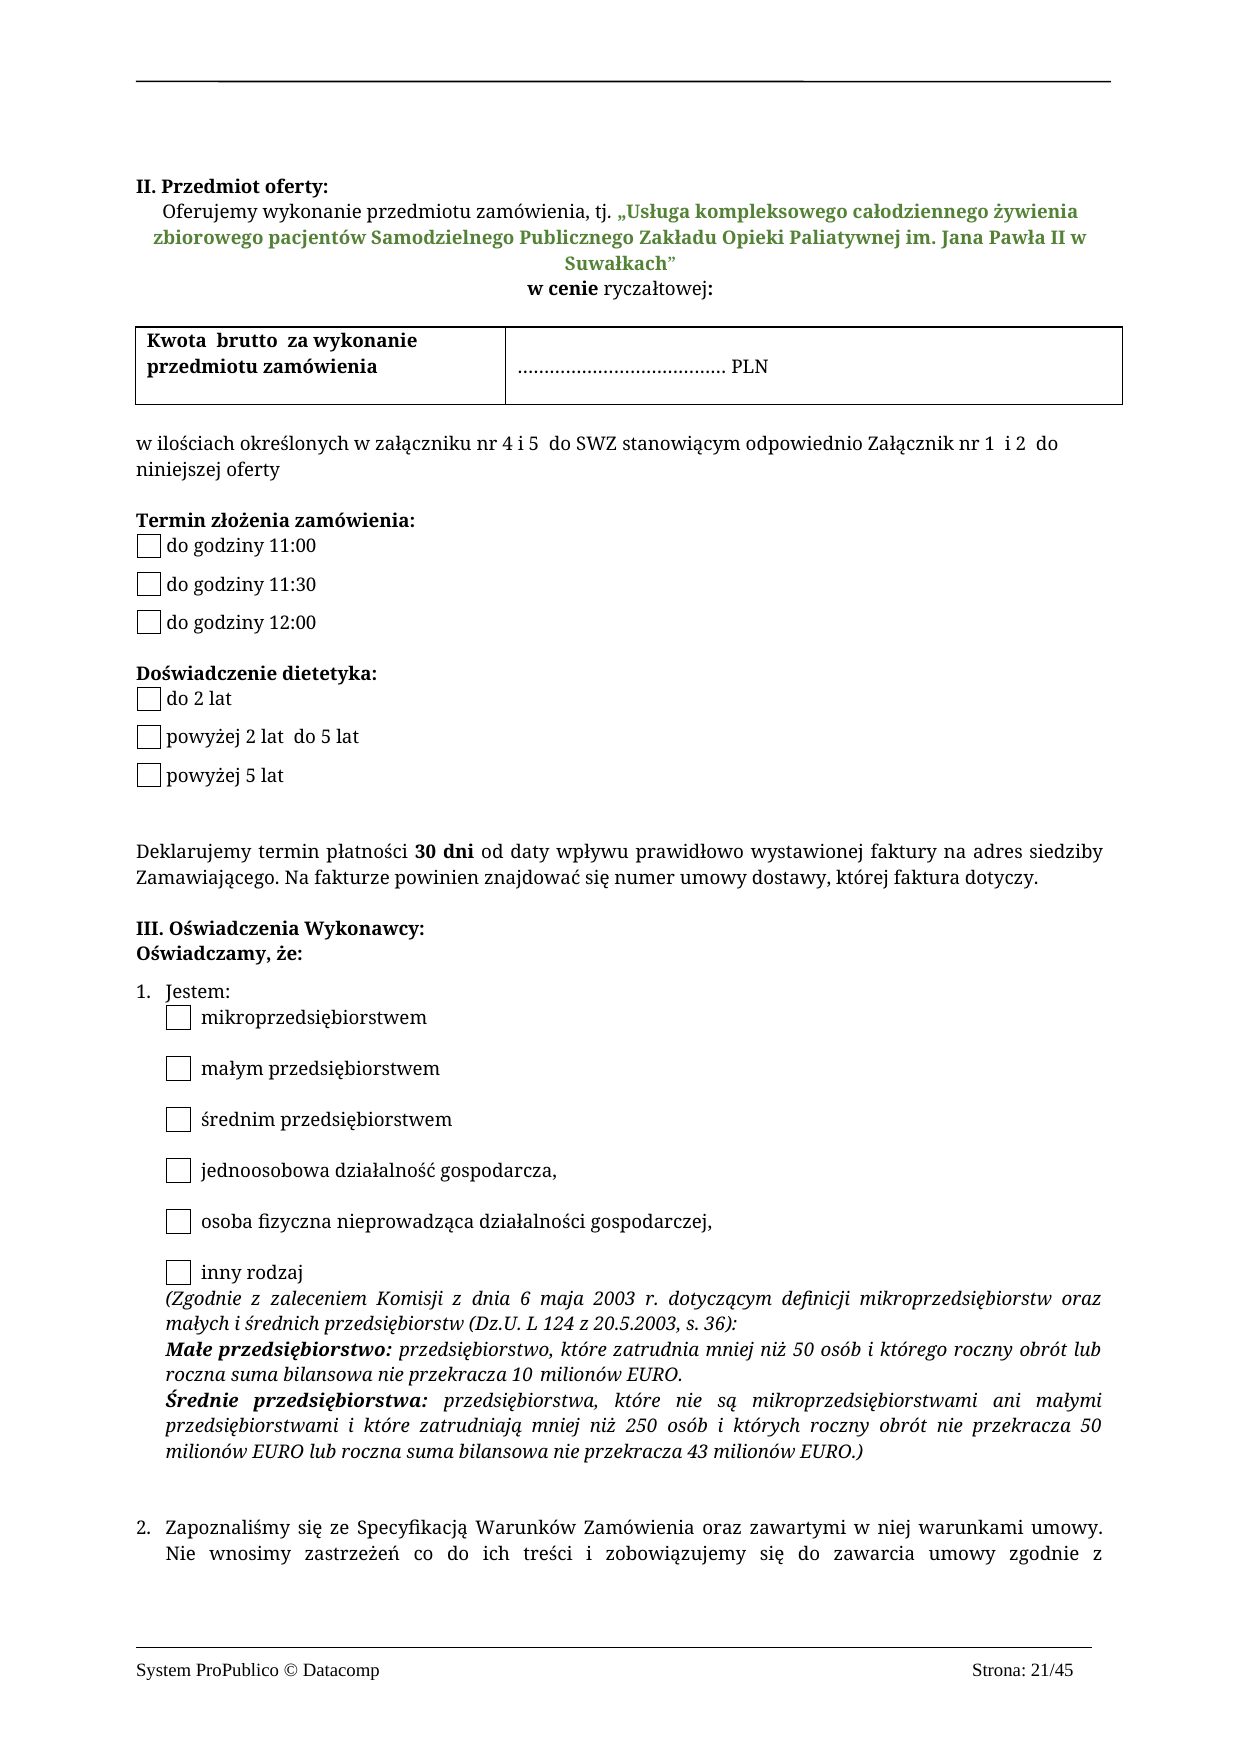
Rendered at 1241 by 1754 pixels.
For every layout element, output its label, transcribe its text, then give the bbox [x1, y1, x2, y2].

text II. Przedmiot oferty: [136, 173, 1104, 199]
table_header ………………………………… PLN [506, 328, 1122, 404]
text Oświadczamy, że: [136, 941, 1104, 966]
text małym przedsiębiorstwem [165, 1055, 1104, 1081]
text do 2 lat [136, 686, 1104, 711]
text powyżej 5 lat [136, 762, 1104, 788]
text mikroprzedsiębiorstwem [165, 1004, 1104, 1030]
text Małe przedsiębiorstwo: przedsiębiorstwo, które zatrudnia mniej niż 50 osób i którego roczny obrót lub roczna suma bilansowa nie przekracza 10 milionów EURO. [165, 1336, 1104, 1387]
text Deklarujemy termin płatności 30 dni od daty wpływu prawidłowo wystawionej faktury na adres siedziby Zamawiającego. Na fakturze powinien znajdować się numer umowy dostawy, której faktura dotyczy. [136, 839, 1104, 890]
text (Zgodnie z zaleceniem Komisji z dnia 6 maja 2003 r. dotyczącym definicji mikroprzedsiębiorstw oraz małych i średnich przedsiębiorstw (Dz.U. L 124 z 20.5.2003, s. 36): [165, 1285, 1104, 1336]
text Średnie przedsiębiorstwa: przedsiębiorstwa, które nie są mikroprzedsiębiorstwami ani małymi przedsiębiorstwami i które zatrudniają mniej niż 250 osób i których roczny obrót nie przekracza 50 milionów EURO lub roczna suma bilansowa nie przekracza 43 milionów EURO.) [165, 1387, 1104, 1464]
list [136, 1515, 1104, 1566]
list Jestem: [136, 979, 1104, 1004]
list III. Oświadczenia Wykonawcy: [136, 915, 1104, 941]
text do godziny 12:00 [136, 609, 1104, 634]
text inny rodzaj [165, 1259, 1104, 1285]
text w cenie ryczałtowej: [136, 275, 1104, 301]
text Doświadczenie dietetyka: [136, 660, 1104, 686]
text do godziny 11:30 [136, 571, 1104, 596]
text jednoosobowa działalność gospodarcza, [165, 1157, 1104, 1183]
table_header Kwota brutto za wykonanie przedmiotu zamówienia [136, 328, 505, 404]
text Oferujemy wykonanie przedmiotu zamówienia, tj. „Usługa kompleksowego całodziennego żywienia zbiorowego pacjentów Samodzielnego Publicznego Zakładu Opieki Paliatywnej im. Jana Pawła II w Suwałkach” [136, 199, 1104, 275]
text do godziny 11:00 [136, 533, 1104, 558]
text Termin złożenia zamówienia: [136, 507, 1104, 533]
text w ilościach określonych w załączniku nr 4 i 5 do SWZ stanowiącym odpowiednio Załącznik nr 1 i 2 do niniejszej oferty [136, 431, 1104, 482]
text średnim przedsiębiorstwem [165, 1106, 1104, 1132]
text osoba fizyczna nieprowadząca działalności gospodarczej, [165, 1208, 1104, 1234]
text powyżej 2 lat do 5 lat [136, 724, 1104, 749]
